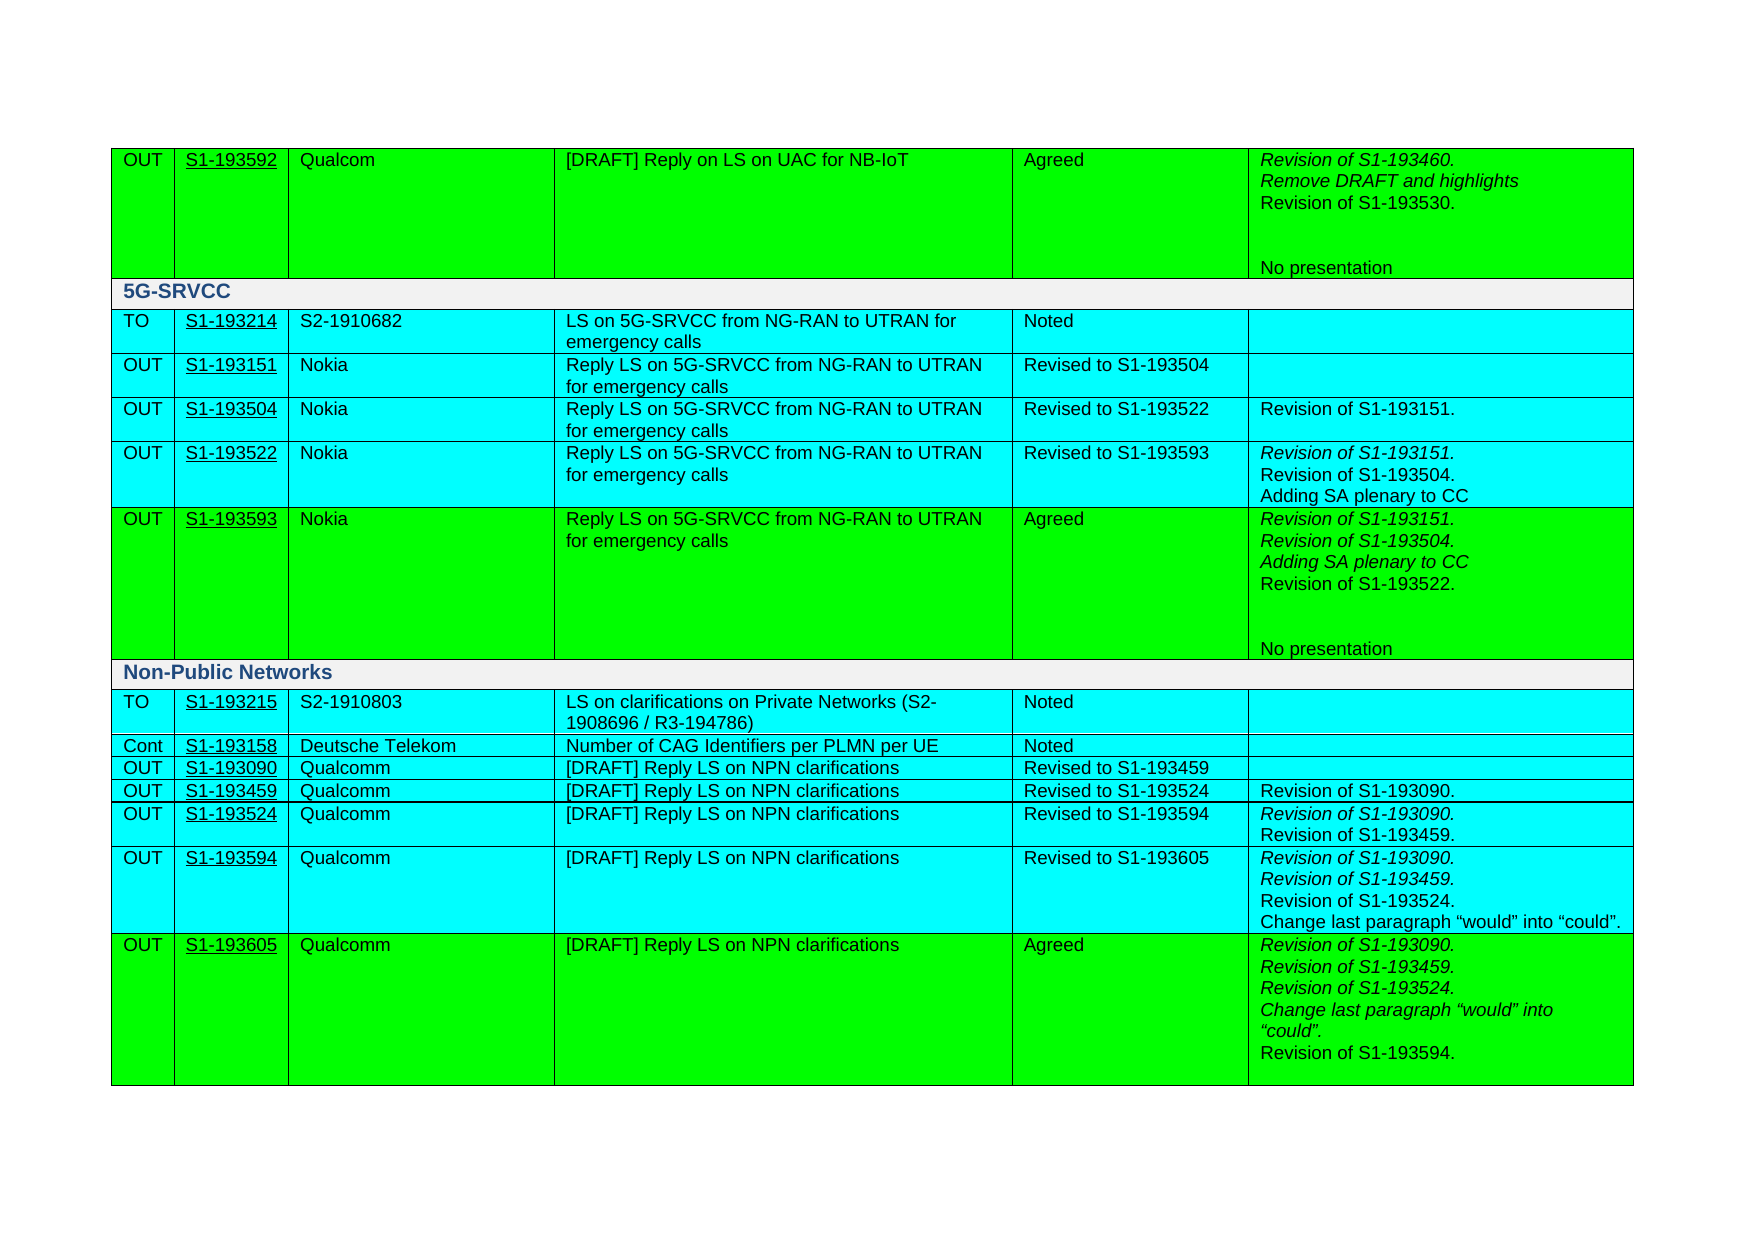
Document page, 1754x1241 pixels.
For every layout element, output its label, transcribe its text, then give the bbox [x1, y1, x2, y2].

table_cell Nokia [289, 442, 554, 507]
table_cell LS on clarifications on Private Networks (S2-1908696 / R3-194786) [555, 690, 1012, 733]
table_cell Revised to S1-193522 [1013, 398, 1248, 441]
table_cell [1249, 310, 1633, 353]
table_cell [1249, 757, 1633, 779]
table_cell Qualcomm [289, 780, 554, 801]
table_cell Revised to S1-193524 [1013, 780, 1248, 801]
table_cell TO [112, 310, 174, 353]
table_cell OUT [112, 398, 174, 441]
table_cell S1-193504 [175, 398, 288, 441]
table_cell LS on 5G-SRVCC from NG-RAN to UTRAN for emergency calls [555, 310, 1012, 353]
table_cell Revision of S1-193151. [1249, 398, 1633, 441]
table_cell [555, 934, 1012, 1085]
table_cell [1249, 735, 1633, 756]
table_cell Revision of S1-193460. Remove DRAFT and highlights Revision of S1-193530. No presentation [1249, 149, 1633, 278]
table_cell S1-193214 [175, 310, 288, 353]
table_cell Revised to S1-193594 [1013, 803, 1248, 846]
table_cell [DRAFT] Reply LS on NPN clarifications [555, 757, 1012, 779]
table_cell Non-Public Networks [112, 660, 1633, 689]
table_cell Revision of S1-193151. Revision of S1-193504. Adding SA plenary to CC Revision of S1-193522. No presentation [1249, 508, 1633, 659]
table_cell S1-193151 [175, 354, 288, 397]
table_cell OUT [112, 442, 174, 507]
table_cell Nokia [289, 508, 554, 659]
table_cell S1-193158 [175, 735, 288, 756]
table_cell Reply LS on 5G-SRVCC from NG-RAN to UTRAN for emergency calls [555, 508, 1012, 659]
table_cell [555, 149, 1012, 278]
table_cell S1-193594 [175, 847, 288, 933]
table_cell [DRAFT] Reply LS on NPN clarifications [555, 803, 1012, 846]
table_cell [DRAFT] Reply LS on NPN clarifications [555, 780, 1012, 801]
table_cell Noted [1013, 310, 1248, 353]
table_cell Reply LS on 5G-SRVCC from NG-RAN to UTRAN for emergency calls [555, 442, 1012, 507]
table_cell OUT [112, 780, 174, 801]
table_cell TO [112, 690, 174, 733]
table_cell Reply LS on 5G-SRVCC from NG-RAN to UTRAN for emergency calls [555, 354, 1012, 397]
table_cell Qualcomm [289, 934, 554, 1085]
table_cell S1-193522 [175, 442, 288, 507]
table_cell OUT [112, 757, 174, 779]
table_cell Deutsche Telekom [289, 735, 554, 756]
table_cell Revised to S1-193593 [1013, 442, 1248, 507]
table_cell S1-193605 [175, 934, 288, 1085]
table_cell OUT [112, 149, 174, 278]
table_cell Revised to S1-193504 [1013, 354, 1248, 397]
table_cell Number of CAG Identifiers per PLMN per UE [555, 735, 1012, 756]
table_cell S2-1910803 [289, 690, 554, 733]
table_cell Agreed [1013, 508, 1248, 659]
table_cell OUT [112, 934, 174, 1085]
table_cell Qualcomm [289, 757, 554, 779]
table_cell Revision of S1-193151. Revision of S1-193504. Adding SA plenary to CC [1249, 442, 1633, 507]
table_cell OUT [112, 847, 174, 933]
table_cell S1-193593 [175, 508, 288, 659]
table_cell Cont [112, 735, 174, 756]
table_cell Revised to S1-193605 [1013, 847, 1248, 933]
table_cell Nokia [289, 354, 554, 397]
table_cell [DRAFT] Reply LS on NPN clarifications [555, 847, 1012, 933]
table_cell [1249, 690, 1633, 733]
table_cell Revision of S1-193090. Revision of S1-193459. [1249, 803, 1633, 846]
table_cell 5G-SRVCC [112, 279, 1633, 309]
table_cell Revised to S1-193459 [1013, 757, 1248, 779]
table_cell [1249, 354, 1633, 397]
table_cell Qualcomm [289, 803, 554, 846]
table_cell S1-193090 [175, 757, 288, 779]
table_cell S1-193459 [175, 780, 288, 801]
table_cell Revision of S1-193090. Revision of S1-193459. Revision of S1-193524. Change last paragraph “would” into “could”. [1249, 847, 1633, 933]
table_cell Revision of S1-193090. [1249, 780, 1633, 801]
table_cell Nokia [289, 398, 554, 441]
table_cell Qualcom [289, 149, 554, 278]
table_cell OUT [112, 508, 174, 659]
table_cell OUT [112, 354, 174, 397]
table_cell Noted [1013, 690, 1248, 733]
table_cell S1-193215 [175, 690, 288, 733]
table_cell OUT [112, 803, 174, 846]
table_cell S1-193592 [175, 149, 288, 278]
table_cell Agreed [1013, 934, 1248, 1085]
table_cell S1-193524 [175, 803, 288, 846]
table_cell S2-1910682 [289, 310, 554, 353]
table_cell Agreed [1013, 149, 1248, 278]
table_cell Qualcomm [289, 847, 554, 933]
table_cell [1249, 934, 1633, 1085]
table_cell Reply LS on 5G-SRVCC from NG-RAN to UTRAN for emergency calls [555, 398, 1012, 441]
table_cell Noted [1013, 735, 1248, 756]
